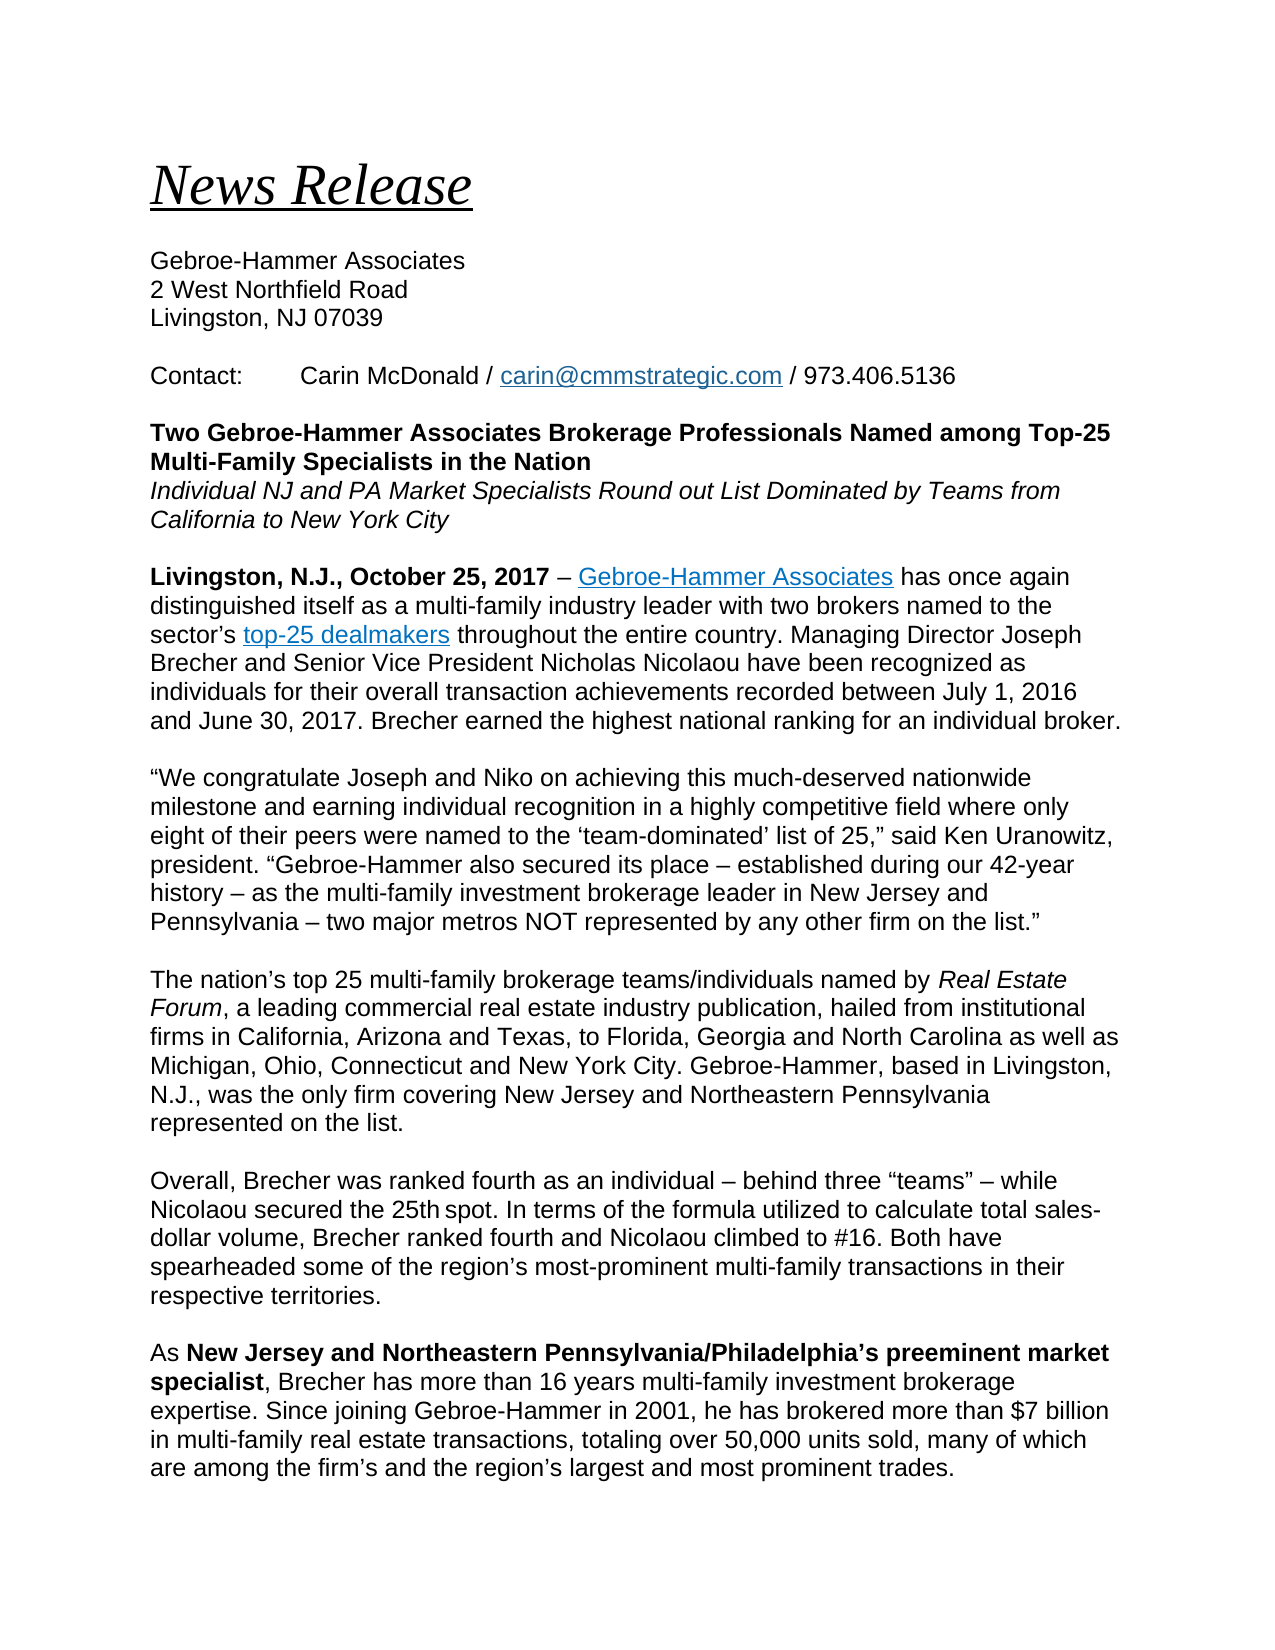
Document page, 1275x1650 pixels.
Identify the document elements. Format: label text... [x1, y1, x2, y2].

text The nation’s top 25 multi-family brokerage teams/individuals named by Real Estate Forum, a leading commercial real estate industry publication, hailed from institutional firms in California, Arizona and Texas, to Florida, Georgia and North Carolina as well as Michigan, Ohio, Connecticut and New York City. Gebroe-Hammer, based in Livingston, N.J., was the only firm covering New Jersey and Northeastern Pennsylvania represented on the list. [150, 964, 1125, 1137]
text Gebroe-Hammer Associates [150, 246, 1125, 274]
text 2 West Northfield Road [150, 274, 1125, 303]
text Two Gebroe-Hammer Associates Brokerage Professionals Named among Top-25 Multi-Family Specialists in the Nation [150, 418, 1125, 476]
text Individual NJ and PA Market Specialists Round out List Dominated by Teams from California to New York City [150, 476, 1125, 533]
text As New Jersey and Northeastern Pennsylvania/Philadelphia’s preeminent market specialist, Brecher has more than 16 years multi-family investment brokerage expertise. Since joining Gebroe-Hammer in 2001, he has brokered more than $7 billion in multi-family real estate transactions, totaling over 50,000 units sold, many of which are among the firm’s and the region’s largest and most prominent trades. [150, 1338, 1125, 1482]
text News Release [150, 150, 1125, 217]
text “We congratulate Joseph and Niko on achieving this much-deserved nationwide milestone and earning individual recognition in a highly competitive field where only eight of their peers were named to the ‘team-dominated’ list of 25,” said Ken Uranowitz, president. “Gebroe-Hammer also secured its place – established during our 42-year history – as the multi-family investment brokerage leader in New Jersey and Pennsylvania – two major metros NOT represented by any other firm on the list.” [150, 763, 1125, 936]
text Overall, Brecher was ranked fourth as an individual – behind three “teams” – while Nicolaou secured the 25th spot. In terms of the formula utilized to calculate total sales-dollar volume, Brecher ranked fourth and Nicolaou climbed to #16. Both have spearheaded some of the region’s most-prominent multi-family transactions in their respective territories. [150, 1166, 1125, 1309]
text Contact: Carin McDonald / carin@cmmstrategic.com / 973.406.5136 [150, 361, 1125, 389]
text Livingston, NJ 07039 [150, 303, 1125, 332]
text Livingston, N.J., October 25, 2017 – Gebroe-Hammer Associates has once again distinguished itself as a multi-family industry leader with two brokers named to the sector’s top-25 dealmakers throughout the entire country. Managing Director Joseph Brecher and Senior Vice President Nicholas Nicolaou have been recognized as individuals for their overall transaction achievements recorded between July 1, 2016 and June 30, 2017. Brecher earned the highest national ranking for an individual broker. [150, 562, 1125, 734]
